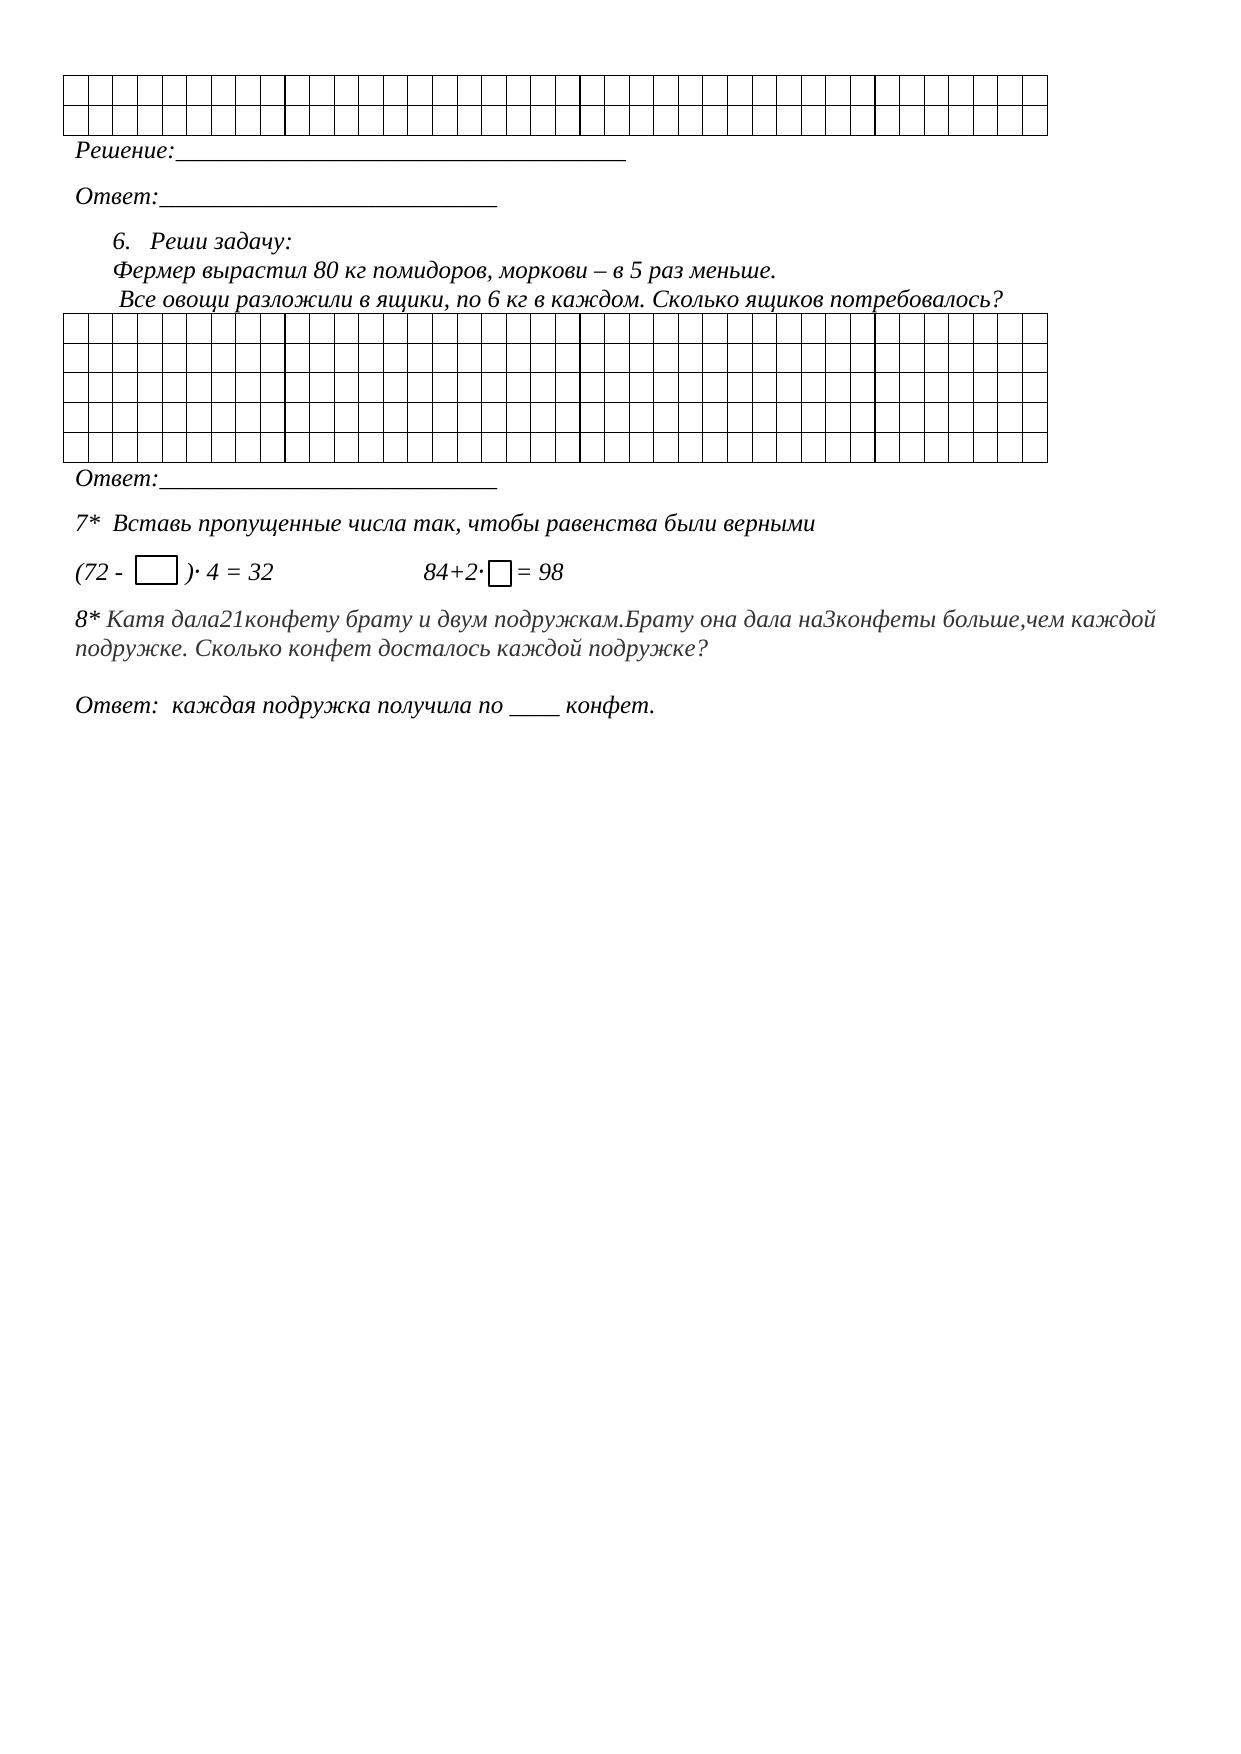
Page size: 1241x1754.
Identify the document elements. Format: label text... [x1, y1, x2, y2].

table_cell [851, 373, 874, 402]
table_cell [531, 373, 555, 402]
table_cell [113, 403, 137, 432]
table_cell [163, 403, 186, 432]
table_cell [359, 403, 383, 432]
list Реши задачу: [112, 226, 1165, 255]
text Решение:____________________________________ [75, 136, 1165, 164]
table_cell [212, 373, 235, 402]
table_header [777, 314, 801, 342]
table_cell [212, 344, 235, 372]
table_cell [974, 373, 997, 402]
table_cell [654, 106, 678, 134]
table_header [630, 314, 653, 342]
table_cell [236, 106, 260, 134]
table_cell [605, 373, 629, 402]
table_cell [433, 106, 457, 134]
table_cell [703, 106, 727, 134]
table_header [212, 314, 235, 342]
table_cell [777, 106, 801, 134]
table_cell [581, 373, 604, 402]
table_cell [138, 76, 162, 105]
table_cell [89, 433, 112, 462]
table_cell [900, 106, 924, 134]
table_cell [802, 433, 825, 462]
table_cell [556, 403, 579, 432]
table_cell [654, 373, 678, 402]
table_cell [64, 433, 88, 462]
table_cell [949, 76, 973, 105]
text Ответ:___________________________ [75, 463, 1165, 491]
table_cell [802, 373, 825, 402]
table_cell [728, 433, 752, 462]
table_cell [630, 373, 653, 402]
table_cell [900, 344, 924, 372]
table_cell [876, 344, 899, 372]
table_cell [458, 373, 481, 402]
table_cell [1023, 433, 1047, 462]
table_cell [335, 373, 358, 402]
table_cell [261, 433, 284, 462]
table_cell [630, 106, 653, 134]
table_cell [851, 344, 874, 372]
table_cell [531, 433, 555, 462]
table_cell [236, 344, 260, 372]
table_cell [507, 106, 530, 134]
table_cell [310, 106, 334, 134]
table_cell [630, 433, 653, 462]
table_cell [384, 344, 407, 372]
table_cell [753, 106, 776, 134]
table_header [703, 314, 727, 342]
table_cell [949, 433, 973, 462]
table_header [310, 314, 334, 342]
table_cell [925, 433, 948, 462]
table_cell [335, 433, 358, 462]
table_cell [286, 106, 309, 134]
table_header [163, 314, 186, 342]
table_cell [384, 403, 407, 432]
table_cell [138, 403, 162, 432]
table_cell [286, 403, 309, 432]
table_cell [64, 76, 88, 105]
table_cell [458, 344, 481, 372]
table_cell [335, 106, 358, 134]
table_cell [89, 106, 112, 134]
table_cell [753, 373, 776, 402]
table_header [974, 314, 997, 342]
table_cell [187, 433, 211, 462]
table_cell [113, 106, 137, 134]
table_cell [482, 344, 506, 372]
table_cell [679, 76, 702, 105]
table_header [605, 314, 629, 342]
table_cell [581, 433, 604, 462]
table_header [876, 314, 899, 342]
table_cell [605, 403, 629, 432]
table_cell [89, 76, 112, 105]
table_cell [384, 433, 407, 462]
table_cell [335, 76, 358, 105]
table_cell [679, 373, 702, 402]
table_cell [433, 373, 457, 402]
table_cell [753, 344, 776, 372]
table_cell [728, 344, 752, 372]
table_cell [753, 403, 776, 432]
table_header [753, 314, 776, 342]
table_header [64, 314, 88, 342]
table_header [581, 314, 604, 342]
table_cell [703, 76, 727, 105]
table_cell [974, 433, 997, 462]
table_cell [1023, 106, 1047, 134]
table_cell [777, 76, 801, 105]
table_cell [138, 344, 162, 372]
table_cell [286, 373, 309, 402]
table_cell [556, 106, 579, 134]
table_header [851, 314, 874, 342]
table_cell [826, 76, 850, 105]
table_cell [1023, 76, 1047, 105]
text Ответ:___________________________ [75, 181, 1165, 210]
table_cell [679, 106, 702, 134]
table_cell [138, 433, 162, 462]
table_cell [507, 76, 530, 105]
table_cell [605, 106, 629, 134]
table_cell [654, 344, 678, 372]
table_cell [826, 106, 850, 134]
table_cell [261, 403, 284, 432]
table_cell [113, 76, 137, 105]
table_cell [826, 403, 850, 432]
table_cell [581, 403, 604, 432]
table_cell [408, 433, 432, 462]
table_cell [384, 76, 407, 105]
table_cell [482, 106, 506, 134]
table_cell [359, 76, 383, 105]
table_cell [89, 403, 112, 432]
table_cell [654, 76, 678, 105]
table_cell [212, 106, 235, 134]
text Ответ: каждая подружка получила по ____ конфет. [75, 691, 1165, 719]
table_cell [310, 433, 334, 462]
table_cell [876, 373, 899, 402]
table_cell [212, 403, 235, 432]
table_cell [384, 373, 407, 402]
table_cell [310, 373, 334, 402]
table_cell [163, 344, 186, 372]
table_cell [187, 76, 211, 105]
table_cell [163, 76, 186, 105]
table_header [826, 314, 850, 342]
table_cell [507, 344, 530, 372]
table_header [998, 314, 1022, 342]
table_cell [851, 106, 874, 134]
table_cell [187, 106, 211, 134]
table_header [482, 314, 506, 342]
table_cell [654, 433, 678, 462]
table_cell [286, 433, 309, 462]
table_cell [556, 373, 579, 402]
table_header [556, 314, 579, 342]
table_cell [163, 106, 186, 134]
table_cell [138, 106, 162, 134]
text Фермер вырастил 80 кг помидоров, моркови – в 5 раз меньше. [112, 255, 1165, 284]
table_cell [802, 403, 825, 432]
table_cell [876, 433, 899, 462]
table_header [138, 314, 162, 342]
table_cell [236, 433, 260, 462]
table_cell [531, 344, 555, 372]
table_header [654, 314, 678, 342]
table_cell [64, 373, 88, 402]
table_cell [335, 403, 358, 432]
table_cell [925, 76, 948, 105]
table_cell [138, 373, 162, 402]
table_cell [359, 433, 383, 462]
table_header [728, 314, 752, 342]
table_cell [974, 403, 997, 432]
table_cell [998, 373, 1022, 402]
table_cell [900, 76, 924, 105]
table_cell [212, 76, 235, 105]
table_cell [900, 403, 924, 432]
table_cell [630, 403, 653, 432]
table_cell [187, 403, 211, 432]
table_cell [113, 344, 137, 372]
table_cell [187, 344, 211, 372]
table_cell [531, 106, 555, 134]
table_cell [925, 373, 948, 402]
table_cell [408, 373, 432, 402]
table_cell [458, 76, 481, 105]
table_cell [679, 344, 702, 372]
table_cell [433, 433, 457, 462]
text Все овощи разложили в ящики, по 6 кг в каждом. Сколько ящиков потребовалось? [112, 284, 1165, 313]
table_cell [236, 76, 260, 105]
text 8* Катя дала21конфету брату и двум подружкам.Брату она дала на3конфеты больше,чем каждой подружке. Сколько конфет досталось каждой подружке? [75, 604, 1165, 662]
table_cell [974, 106, 997, 134]
table_cell [482, 76, 506, 105]
table_cell [998, 403, 1022, 432]
table_cell [408, 403, 432, 432]
table_header [89, 314, 112, 342]
table_cell [900, 433, 924, 462]
table_cell [679, 403, 702, 432]
table_cell [408, 76, 432, 105]
table_cell [1023, 344, 1047, 372]
table_cell [433, 403, 457, 432]
table_header [507, 314, 530, 342]
table_header [236, 314, 260, 342]
table_cell [925, 403, 948, 432]
table_cell [802, 76, 825, 105]
table_cell [900, 373, 924, 402]
table_cell [236, 403, 260, 432]
table_cell [64, 403, 88, 432]
table_cell [974, 76, 997, 105]
table_cell [581, 344, 604, 372]
table_cell [310, 344, 334, 372]
table_cell [777, 373, 801, 402]
table_cell [998, 433, 1022, 462]
text (72 - )· 4 = 32 84+2· = 98 [75, 553, 1165, 588]
table_cell [949, 403, 973, 432]
table_cell [458, 106, 481, 134]
table_cell [433, 344, 457, 372]
table_cell [728, 106, 752, 134]
table_header [531, 314, 555, 342]
table_header [458, 314, 481, 342]
table_header [802, 314, 825, 342]
table_cell [359, 373, 383, 402]
table_cell [753, 433, 776, 462]
table_cell [728, 373, 752, 402]
table_cell [998, 344, 1022, 372]
table_cell [802, 106, 825, 134]
table_cell [974, 344, 997, 372]
table_cell [556, 433, 579, 462]
table_header [335, 314, 358, 342]
table_cell [826, 373, 850, 402]
table_cell [998, 106, 1022, 134]
table_cell [113, 433, 137, 462]
table_cell [408, 106, 432, 134]
table_cell [212, 433, 235, 462]
table_header [261, 314, 284, 342]
table_cell [876, 106, 899, 134]
table_cell [89, 344, 112, 372]
table_cell [408, 344, 432, 372]
table_cell [851, 403, 874, 432]
table_cell [261, 76, 284, 105]
table_cell [728, 76, 752, 105]
table_header [384, 314, 407, 342]
table_header [1023, 314, 1047, 342]
table_cell [89, 373, 112, 402]
table_header [433, 314, 457, 342]
table_cell [458, 403, 481, 432]
table_cell [949, 373, 973, 402]
table_cell [1023, 403, 1047, 432]
table_cell [949, 106, 973, 134]
table_cell [826, 433, 850, 462]
table_cell [458, 433, 481, 462]
table_cell [187, 373, 211, 402]
table_cell [359, 106, 383, 134]
table_cell [482, 373, 506, 402]
table_cell [630, 344, 653, 372]
table_cell [777, 403, 801, 432]
table_cell [851, 76, 874, 105]
table_cell [335, 344, 358, 372]
table_cell [310, 76, 334, 105]
table_cell [605, 344, 629, 372]
table_cell [876, 403, 899, 432]
table_cell [556, 344, 579, 372]
table_header [949, 314, 973, 342]
text 7* Вставь пропущенные числа так, чтобы равенства были верными [75, 508, 1165, 537]
table_cell [605, 433, 629, 462]
table_cell [261, 373, 284, 402]
table_cell [1023, 373, 1047, 402]
table_cell [581, 76, 604, 105]
table_cell [236, 373, 260, 402]
table_cell [654, 403, 678, 432]
table_header [187, 314, 211, 342]
table_cell [949, 344, 973, 372]
table_cell [630, 76, 653, 105]
table_header [359, 314, 383, 342]
table_cell [802, 344, 825, 372]
table_header [286, 314, 309, 342]
table_cell [703, 344, 727, 372]
table_cell [753, 76, 776, 105]
table_header [408, 314, 432, 342]
table_cell [728, 403, 752, 432]
table_header [900, 314, 924, 342]
table_cell [925, 106, 948, 134]
table_cell [876, 76, 899, 105]
table_cell [777, 344, 801, 372]
table_cell [286, 76, 309, 105]
table_cell [507, 433, 530, 462]
table_cell [64, 106, 88, 134]
table_cell [507, 373, 530, 402]
table_cell [310, 403, 334, 432]
table_cell [826, 344, 850, 372]
table_cell [581, 106, 604, 134]
table_cell [64, 344, 88, 372]
table_cell [261, 344, 284, 372]
table_cell [703, 373, 727, 402]
table_cell [261, 106, 284, 134]
table_header [925, 314, 948, 342]
table_cell [703, 433, 727, 462]
table_header [113, 314, 137, 342]
table_cell [777, 433, 801, 462]
table_cell [384, 106, 407, 134]
table_cell [482, 433, 506, 462]
table_cell [433, 76, 457, 105]
table_cell [531, 76, 555, 105]
table_cell [286, 344, 309, 372]
table_cell [113, 373, 137, 402]
table_cell [556, 76, 579, 105]
table_cell [163, 433, 186, 462]
table_cell [998, 76, 1022, 105]
table_cell [703, 403, 727, 432]
table_cell [482, 403, 506, 432]
table_cell [359, 344, 383, 372]
table_cell [679, 433, 702, 462]
table_cell [163, 373, 186, 402]
table_cell [531, 403, 555, 432]
table_cell [507, 403, 530, 432]
table_cell [605, 76, 629, 105]
table_header [679, 314, 702, 342]
table_cell [851, 433, 874, 462]
table_cell [925, 344, 948, 372]
